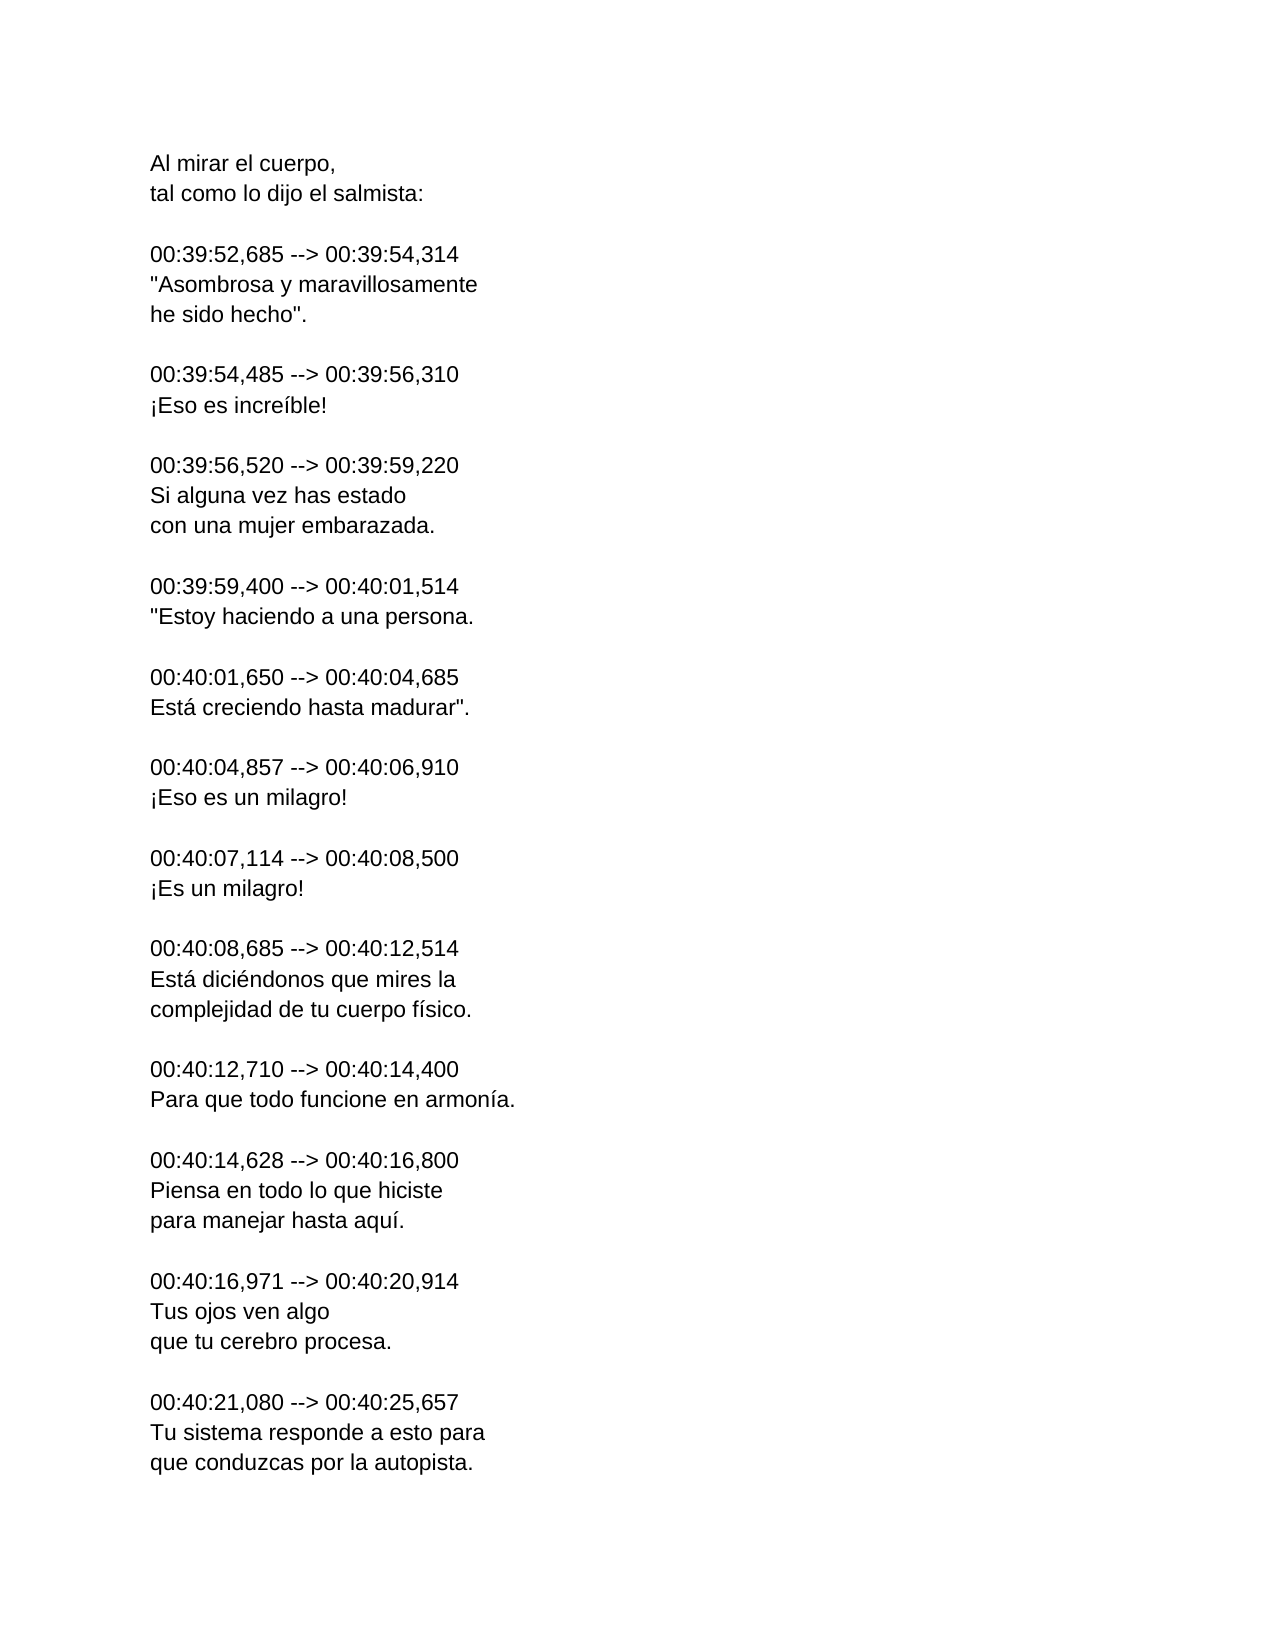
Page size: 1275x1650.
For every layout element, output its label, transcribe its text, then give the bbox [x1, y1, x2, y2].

text Para que todo funcione en armonía. [150, 1086, 1125, 1113]
text 00:40:21,080 --> 00:40:25,657 [150, 1388, 1125, 1415]
text 00:39:59,400 --> 00:40:01,514 [150, 573, 1125, 599]
text 00:40:14,628 --> 00:40:16,800 [150, 1147, 1125, 1173]
text 00:40:07,114 --> 00:40:08,500 [150, 845, 1125, 871]
text tal como lo dijo el salmista: [150, 180, 1125, 207]
text 00:40:04,857 --> 00:40:06,910 [150, 754, 1125, 781]
text 00:40:01,650 --> 00:40:04,685 [150, 663, 1125, 690]
text complejidad de tu cuerpo físico. [150, 996, 1125, 1022]
text Piensa en todo lo que hiciste [150, 1177, 1125, 1203]
text con una mujer embarazada. [150, 512, 1125, 539]
text 00:39:56,520 --> 00:39:59,220 [150, 452, 1125, 478]
text Está diciéndonos que mires la [150, 966, 1125, 992]
text Está creciendo hasta madurar". [150, 694, 1125, 720]
text 00:39:54,485 --> 00:39:56,310 [150, 361, 1125, 388]
text "Estoy haciendo a una persona. [150, 603, 1125, 629]
text Tus ojos ven algo [150, 1298, 1125, 1324]
text que tu cerebro procesa. [150, 1328, 1125, 1354]
text Si alguna vez has estado [150, 482, 1125, 509]
text ¡Es un milagro! [150, 875, 1125, 901]
text Tu sistema responde a esto para [150, 1419, 1125, 1445]
text ¡Eso es increíble! [150, 392, 1125, 418]
text he sido hecho". [150, 301, 1125, 327]
text 00:40:16,971 --> 00:40:20,914 [150, 1268, 1125, 1294]
text que conduzcas por la autopista. [150, 1449, 1125, 1475]
text ¡Eso es un milagro! [150, 784, 1125, 811]
text "Asombrosa y maravillosamente [150, 271, 1125, 297]
text 00:40:08,685 --> 00:40:12,514 [150, 935, 1125, 962]
text 00:39:52,685 --> 00:39:54,314 [150, 241, 1125, 267]
text Al mirar el cuerpo, [150, 150, 1125, 176]
text 00:40:12,710 --> 00:40:14,400 [150, 1056, 1125, 1083]
text para manejar hasta aquí. [150, 1207, 1125, 1234]
